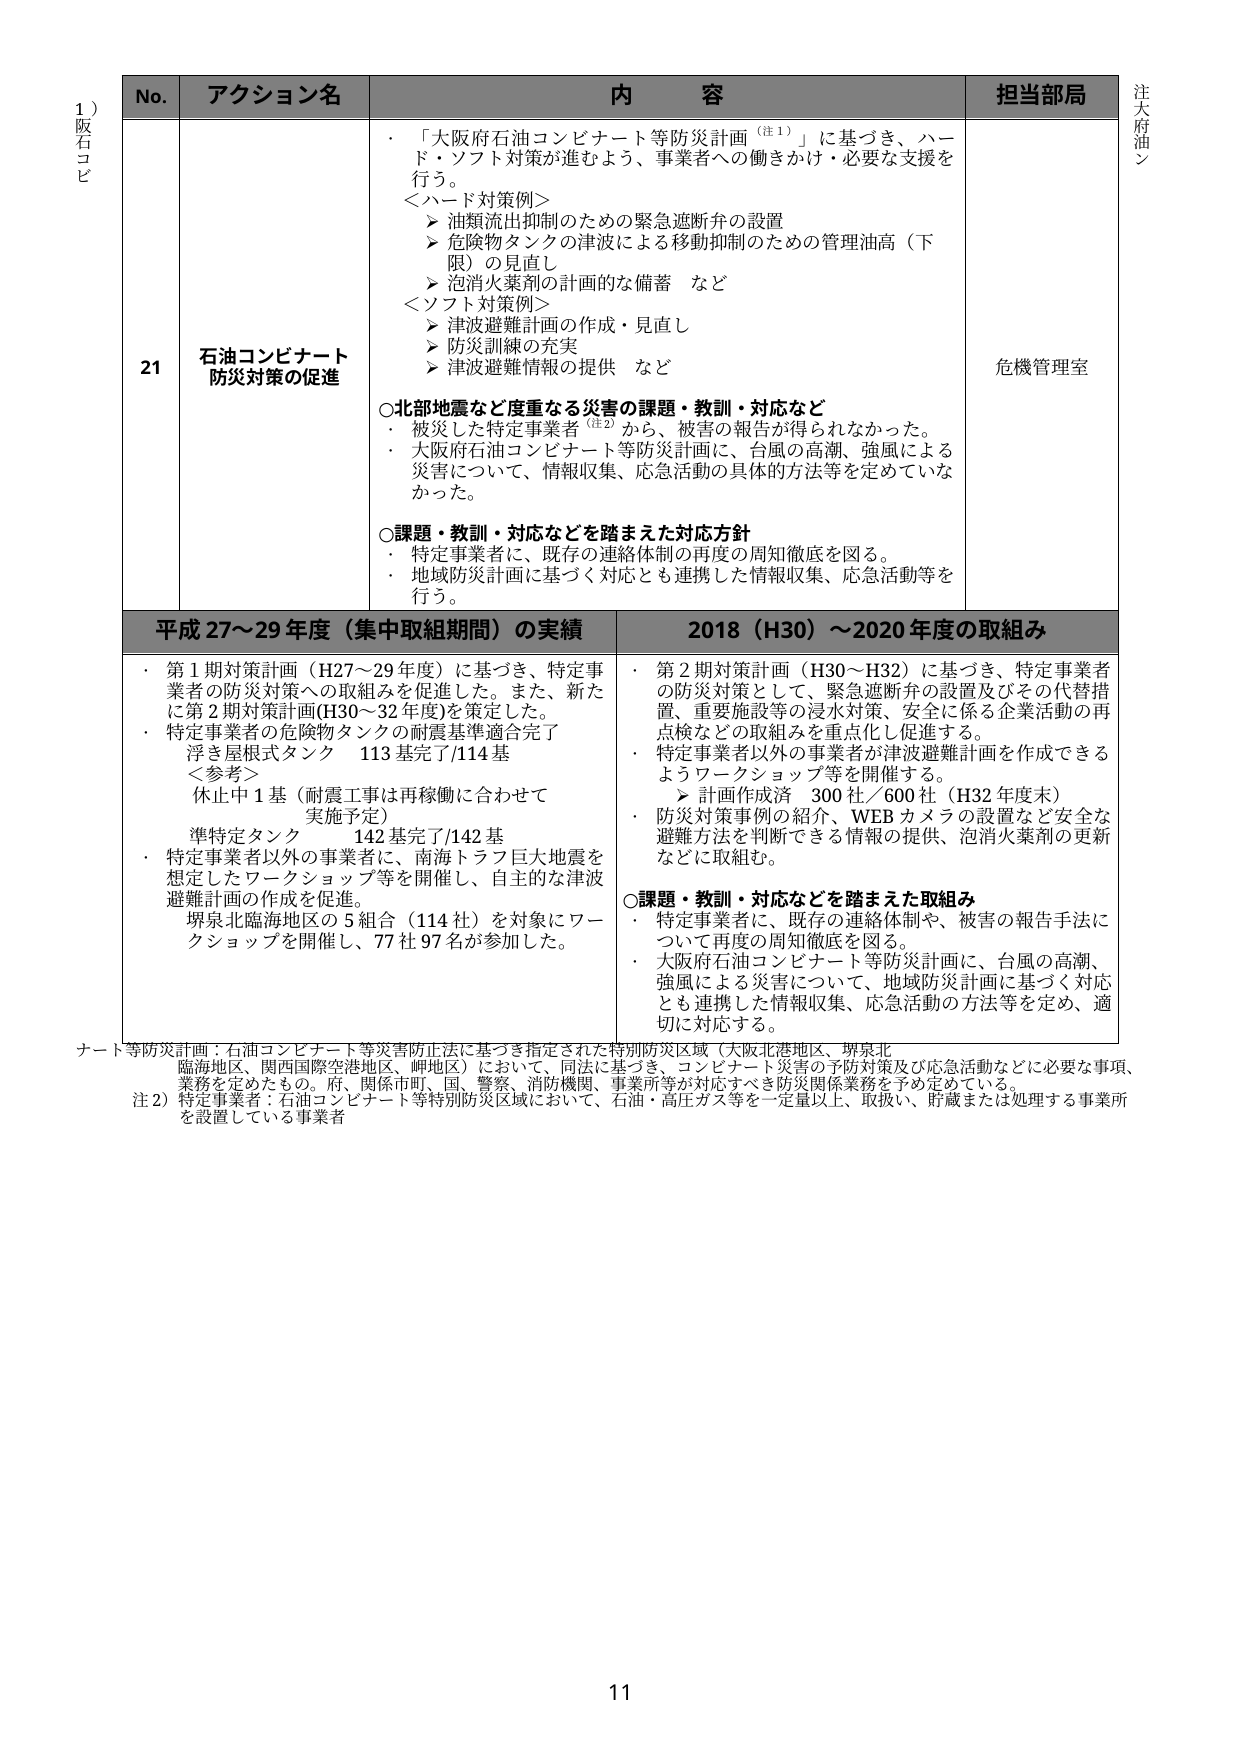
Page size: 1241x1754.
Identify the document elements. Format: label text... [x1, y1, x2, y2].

table_cell 2018（H30）～2020年度の取組み [617, 611, 1118, 653]
table_cell 「大阪府石油コンビナート等防災計画（注１）」に基づき、ハード・ソフト対策が進むよう、事業者への働きかけ・必要な支援を行う。 ＜ハード対策例＞ 油類流出抑制のための緊急遮断弁の設置 危険物タンクの津波による移動抑制のための管理油高（下限）の見直し 泡消火薬剤の計画的な備蓄 など ＜ソフト対策例＞ 津波避難計画の作成・見直し 防災訓練の充実 津波避難情報の提供 など ○北部地震など度重なる災害の課題・教訓・対応など 被災した特定事業者（注2）から、被害の報告が得られなかった。 大阪府石油コンビナート等防災計画に、台風の高潮、強風による災害について、情報収集、応急活動の具体的方法等を定めていなかった。 ○課題・教訓・対応などを踏まえた対応方針 特定事業者に、既存の連絡体制の再度の周知徹底を図る。 地域防災計画に基づく対応とも連携した情報収集、応急活動等を行う。 [370, 120, 965, 610]
text 注1）大阪府石油コンビナート等防災計画：石油コンビナート等災害防止法に基づき指定された特別防災区域（大阪北港地区、堺泉北 [75, 85, 1165, 1060]
table_header 担当部局 [966, 76, 1118, 118]
table_header アクション名 [180, 76, 369, 118]
table_cell 石油コンビナート 防災対策の促進 [180, 120, 369, 610]
table_cell 21 [123, 120, 179, 610]
table_header 内 容 [370, 76, 965, 118]
table_cell 平成27～29年度（集中取組期間）の実績 [123, 611, 616, 653]
table_header No. [123, 76, 179, 118]
text を設置している事業者 [116, 1110, 1165, 1127]
text 注2）特定事業者：石油コンビナート等特別防災区域において、石油・高圧ガス等を一定量以上、取扱い、貯蔵または処理する事業所 [116, 1093, 1165, 1110]
table_cell 第１期対策計画（H27～29年度）に基づき、特定事業者の防災対策への取組みを促進した。また、新たに第2期対策計画(H30～32年度)を策定した。 特定事業者の危険物タンクの耐震基準適合完了 浮き屋根式タンク 113基完了/114基 ＜参考＞ 休止中 1基（耐震工事は再稼働に合わせて 実施予定） 準特定タンク 142基完了/142基 特定事業者以外の事業者に、南海トラフ巨大地震を想定したワークショップ等を開催し、自主的な津波避難計画の作成を促進。 堺泉北臨海地区の5組合（114社）を対象にワークショップを開催し、77社97名が参加した。 [123, 655, 616, 1042]
table_cell 危機管理室 [966, 120, 1118, 610]
table_cell 第２期対策計画（H30～H32）に基づき、特定事業者の防災対策として、緊急遮断弁の設置及びその代替措置、重要施設等の浸水対策、安全に係る企業活動の再点検などの取組みを重点化し促進する。 特定事業者以外の事業者が津波避難計画を作成できるようワークショップ等を開催する。 計画作成済 300社／600社（H32年度末） 防災対策事例の紹介、WEBカメラの設置など安全な避難方法を判断できる情報の提供、泡消火薬剤の更新などに取組む。 ○課題・教訓・対応などを踏まえた取組み 特定事業者に、既存の連絡体制や、被害の報告手法について再度の周知徹底を図る。 大阪府石油コンビナート等防災計画に、台風の高潮、強風による災害について、地域防災計画に基づく対応とも連携した情報収集、応急活動の方法等を定め、適切に対応する。 [617, 655, 1118, 1042]
text 業務を定めたもの。府、関係市町、国、警察、消防機関、事業所等が対応すべき防災関係業務を予め定めている。 [105, 1077, 1165, 1093]
text 臨海地区、関西国際空港地区、岬地区）において、同法に基づき、コンビナート災害の予防対策及び応急活動などに必要な事項、 [105, 1060, 1165, 1077]
